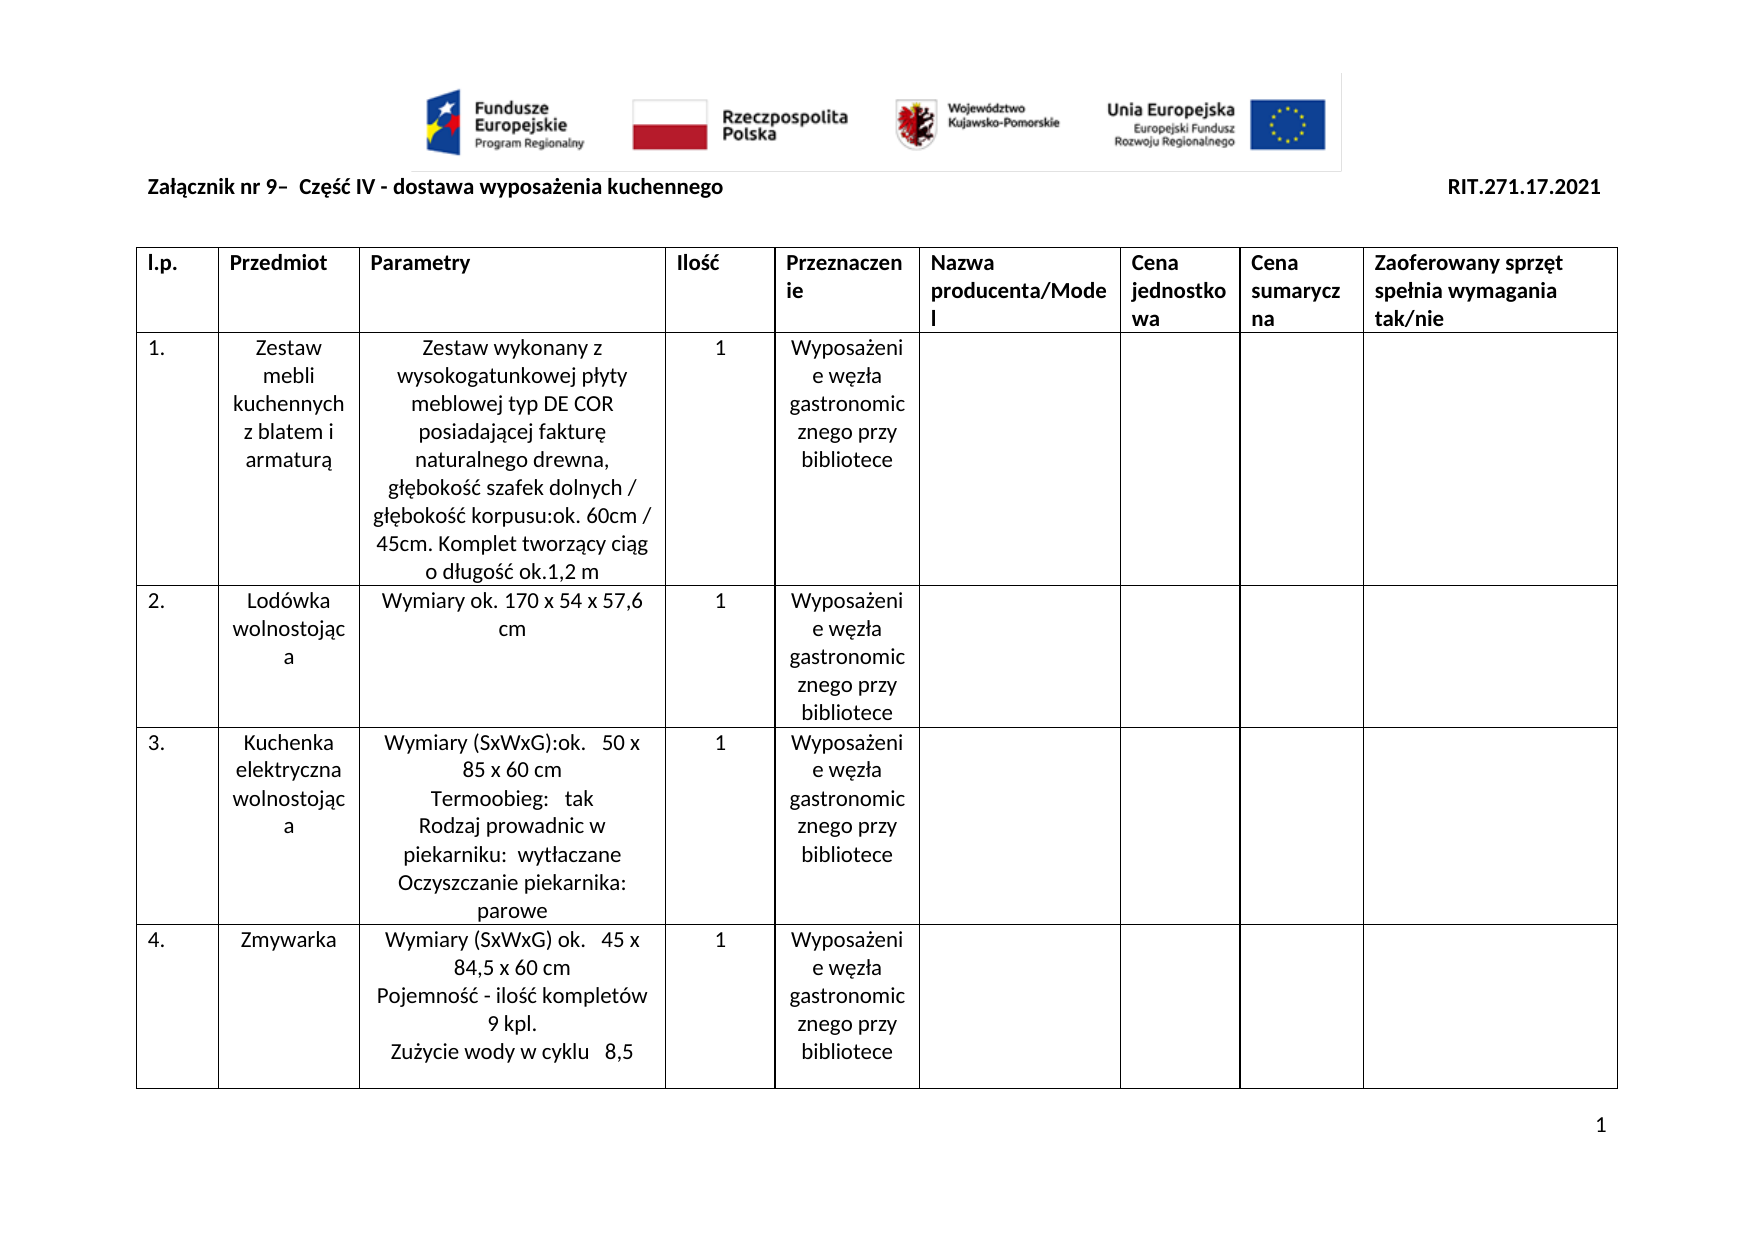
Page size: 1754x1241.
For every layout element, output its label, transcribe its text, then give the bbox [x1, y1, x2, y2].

table_cell Kuchenka elektryczna wolnostojąca [219, 728, 359, 924]
table_cell 2. [137, 586, 218, 727]
table_cell [920, 333, 1120, 585]
table_cell Zestaw mebli kuchennych z blatem i armaturą [219, 333, 359, 585]
table_cell 1. [137, 333, 218, 585]
table_cell 1 [666, 728, 774, 924]
table_cell [920, 925, 1120, 1088]
table_header Nazwa producenta/Model [920, 248, 1120, 332]
table_cell [1121, 586, 1239, 727]
table_cell [1364, 925, 1617, 1088]
table_cell 3. [137, 728, 218, 924]
table_cell Wymiary ok. 170 x 54 x 57,6 cm [360, 586, 665, 727]
table_cell Wymiary (SxWxG):ok. 50 x 85 x 60 cm Termoobieg: tak Rodzaj prowadnic w piekarniku: wytłaczane Oczyszczanie piekarnika: parowe [360, 728, 665, 924]
table_cell [920, 728, 1120, 924]
table_cell [1121, 333, 1239, 585]
table_header Zaoferowany sprzęt spełnia wymagania tak/nie [1364, 248, 1617, 332]
table_cell Wyposażenie węzła gastronomicznego przy bibliotece [776, 333, 919, 585]
table_cell 1 [666, 586, 774, 727]
picture [411, 73, 1343, 173]
table_cell [1241, 925, 1363, 1088]
table_cell [1364, 333, 1617, 585]
table_cell 1 [666, 333, 774, 585]
table_cell Wyposażenie węzła gastronomicznego przy bibliotece [776, 728, 919, 924]
table_header Przeznaczenie [776, 248, 919, 332]
table_cell [1121, 728, 1239, 924]
table_header Parametry [360, 248, 665, 332]
table_cell [1241, 586, 1363, 727]
table_cell [920, 586, 1120, 727]
table_header Cena jednostkowa [1121, 248, 1239, 332]
table_cell Zmywarka [219, 925, 359, 1088]
table_header l.p. [137, 248, 218, 332]
table_header Przedmiot [219, 248, 359, 332]
table_header Ilość [666, 248, 774, 332]
table_cell [1241, 728, 1363, 924]
table_cell 1 [666, 925, 774, 1088]
table_cell 4. [137, 925, 218, 1088]
table_cell [1364, 586, 1617, 727]
table_cell [1121, 925, 1239, 1088]
table_cell Wyposażenie węzła gastronomicznego przy bibliotece [776, 925, 919, 1088]
table_cell [1241, 333, 1363, 585]
table_cell [1364, 728, 1617, 924]
table_cell Zestaw wykonany z wysokogatunkowej płyty meblowej typ DE COR posiadającej fakturę naturalnego drewna, głębokość szafek dolnych / głębokość korpusu:ok. 60cm / 45cm. Komplet tworzący ciąg o długość ok.1,2 m [360, 333, 665, 585]
table_cell Wyposażenie węzła gastronomicznego przy bibliotece [776, 586, 919, 727]
table_cell Lodówka wolnostojąca [219, 586, 359, 727]
table_header Cena sumaryczna [1241, 248, 1363, 332]
